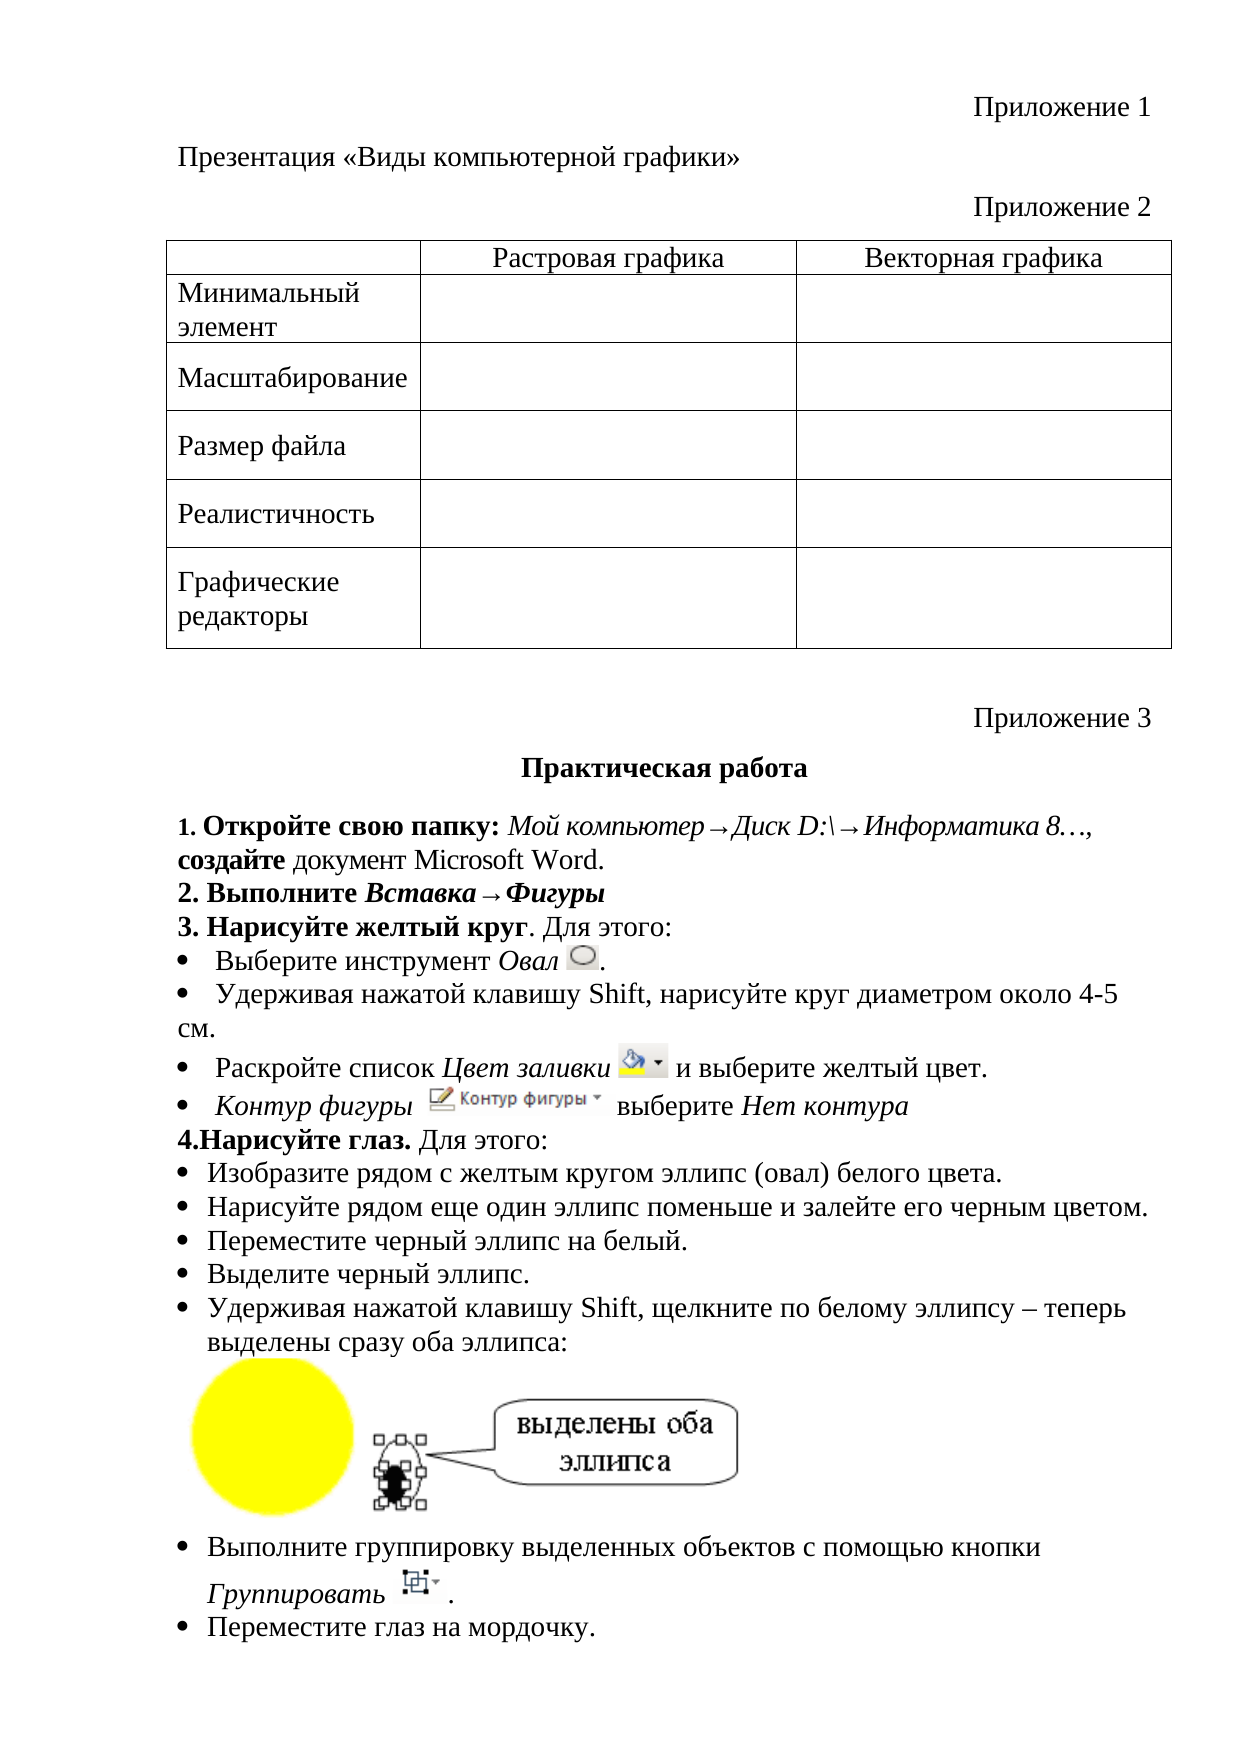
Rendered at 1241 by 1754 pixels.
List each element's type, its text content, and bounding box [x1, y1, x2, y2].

picture [427, 1084, 617, 1116]
list Раскройте список Цвет заливки и выберите желтый цвет. [177, 1043, 1152, 1084]
text 2. Выполните Вставка→Фигуры [177, 876, 1152, 909]
text 4.Нарисуйте глаз. Для этого: [177, 1122, 1152, 1155]
table_cell [797, 480, 1171, 547]
table_cell Графические редакторы [167, 548, 420, 648]
table_cell [421, 343, 796, 410]
table_header Растровая графика [421, 241, 796, 274]
table_cell Реалистичность [167, 480, 420, 547]
list Удерживая нажатой клавишу Shift, щелкните по белому эллипсу – теперь выделены сразу оба эллипса: [177, 1290, 1152, 1357]
picture [177, 1357, 757, 1529]
list Выделите черный эллипс. [177, 1256, 1152, 1290]
table_cell [421, 411, 796, 478]
table_cell [797, 275, 1171, 342]
picture [618, 1043, 669, 1078]
table_header [167, 241, 420, 274]
list Контур фигуры выберите Нет контура [177, 1084, 1152, 1122]
picture [566, 945, 599, 970]
text Приложение 1 [177, 89, 1152, 122]
table_cell [421, 480, 796, 547]
list Изобразите рядом с желтым кругом эллипс (овал) белого цвета. [177, 1155, 1152, 1189]
list Переместите черный эллипс на белый. [177, 1223, 1152, 1256]
table_header Векторная графика [797, 241, 1171, 274]
table_cell [797, 548, 1171, 648]
table_cell [421, 275, 796, 342]
picture [392, 1562, 448, 1604]
text Презентация «Виды компьютерной графики» [177, 139, 1152, 172]
text Приложение 2 [177, 189, 1152, 223]
list Переместите глаз на мордочку. [177, 1609, 1152, 1643]
table_cell Масштабирование [167, 343, 420, 410]
text Практическая работа [177, 750, 1152, 783]
list Удерживая нажатой клавишу Shift, нарисуйте круг диаметром около 4-. [177, 976, 1152, 1043]
list Выполните группировку выделенных объектов с помощью кнопки Группировать . [177, 1529, 1152, 1609]
list Выберите инструмент Овал . [177, 943, 1152, 976]
table_cell [421, 548, 796, 648]
table_cell [797, 343, 1171, 410]
list Нарисуйте рядом еще один эллипс поменьше и залейте его черным цветом. [177, 1189, 1152, 1223]
table_cell Минимальный элемент [167, 275, 420, 342]
table_cell Размер файла [167, 411, 420, 478]
text 1. Откройте свою папку: Мой компьютер→Диск D:\→Информатика 8…, создайте документ Microsoft Word. [177, 808, 1152, 876]
text Приложение 3 [177, 700, 1152, 733]
text 3. Нарисуйте желтый круг. Для этого: [177, 909, 1152, 943]
table_cell [797, 411, 1171, 478]
